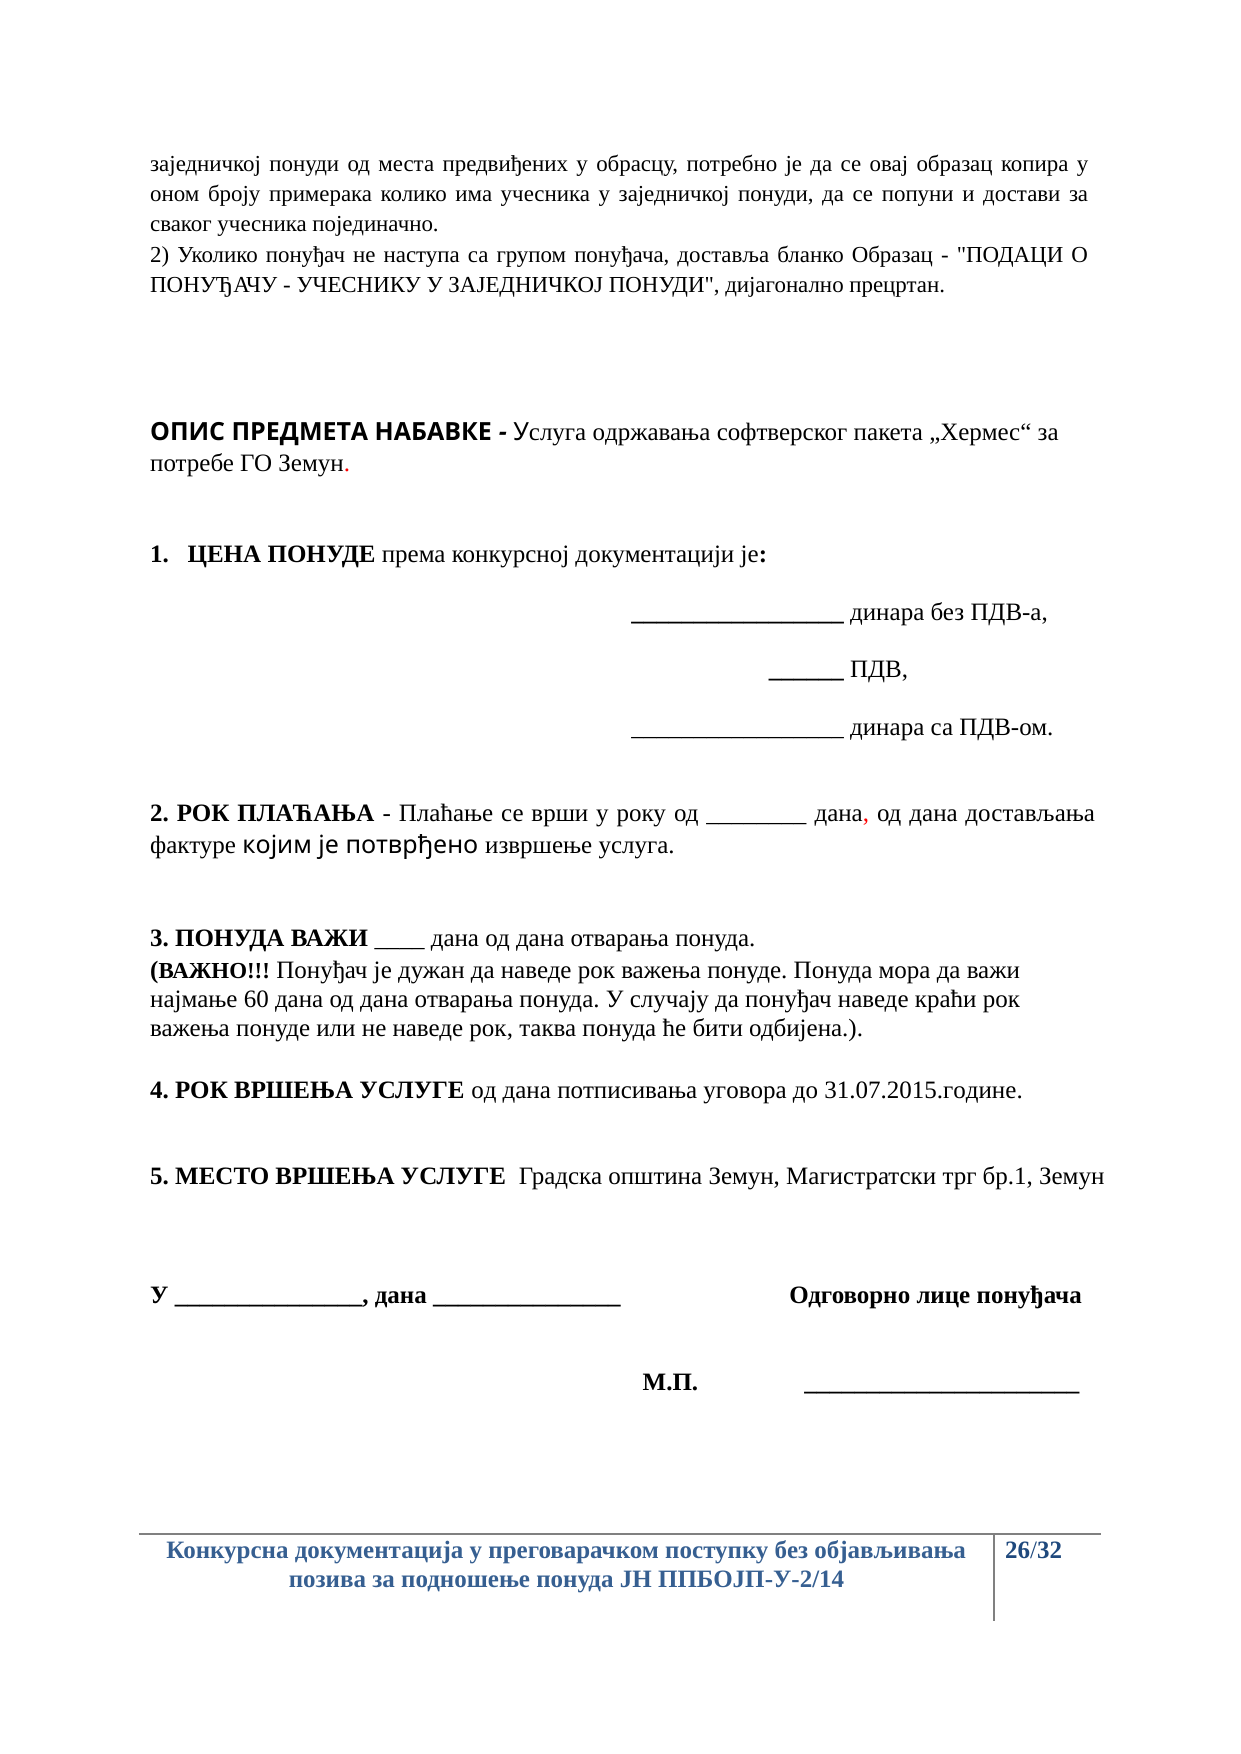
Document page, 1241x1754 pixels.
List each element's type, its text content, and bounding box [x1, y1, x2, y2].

text 3. ПОНУДА ВАЖИ ____ дана од дана отварања понуда. [150, 923, 1090, 951]
text _________________ динара без ПДВ-а, [194, 597, 1090, 626]
text 5. МЕСТО ВРШЕЊА УСЛУГЕ Градска општина Земун, Магистратски трг бр.1, Земун [150, 1161, 1124, 1190]
text (ВАЖНО!!! Понуђач је дужан да наведе рок важења понуде. Понуда мора да важи [150, 956, 1090, 984]
list ЦЕНА ПОНУДЕ према конкурсној документацији је: [150, 539, 1090, 568]
text ОПИС ПРЕДМЕТА НАБАВКЕ - Услуга oдржавањa софтверског пакета „Хермес“ за потребе ГО Земун. [150, 414, 1090, 476]
text 2. РОК ПЛАЋАЊА - Плаћање се врши у року од ________ дана, од дана достављања фактуре којим је потврђено извршење услуга. [150, 798, 1095, 861]
text ______ ПДВ, [600, 654, 1090, 683]
text _________________ динара са ПДВ-ом. [150, 712, 1090, 741]
text М.П. ______________________ [150, 1367, 1090, 1395]
text У _______________, дана _______________ Одговорно лице понуђача [150, 1280, 1090, 1309]
text најмање 60 дана од дана отварања понуда. У случају да понуђач наведе краћи рок [150, 984, 1090, 1013]
text 4. РОК ВРШЕЊА УСЛУГЕ од дана потписивања уговора до 31.07.2015.године. [150, 1075, 1090, 1104]
text 2) Уколико понуђач не наступа са групом понуђача, доставља бланко Образац - "ПОДАЦИ О ПОНУЂАЧУ - УЧЕСНИКУ У ЗАЈЕДНИЧКОЈ ПОНУДИ", дијагонално прецртан. [150, 241, 1090, 297]
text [150, 150, 1090, 237]
text важења понуде или не наведе рок, таква понуда ће бити одбијена.). [150, 1013, 1090, 1042]
